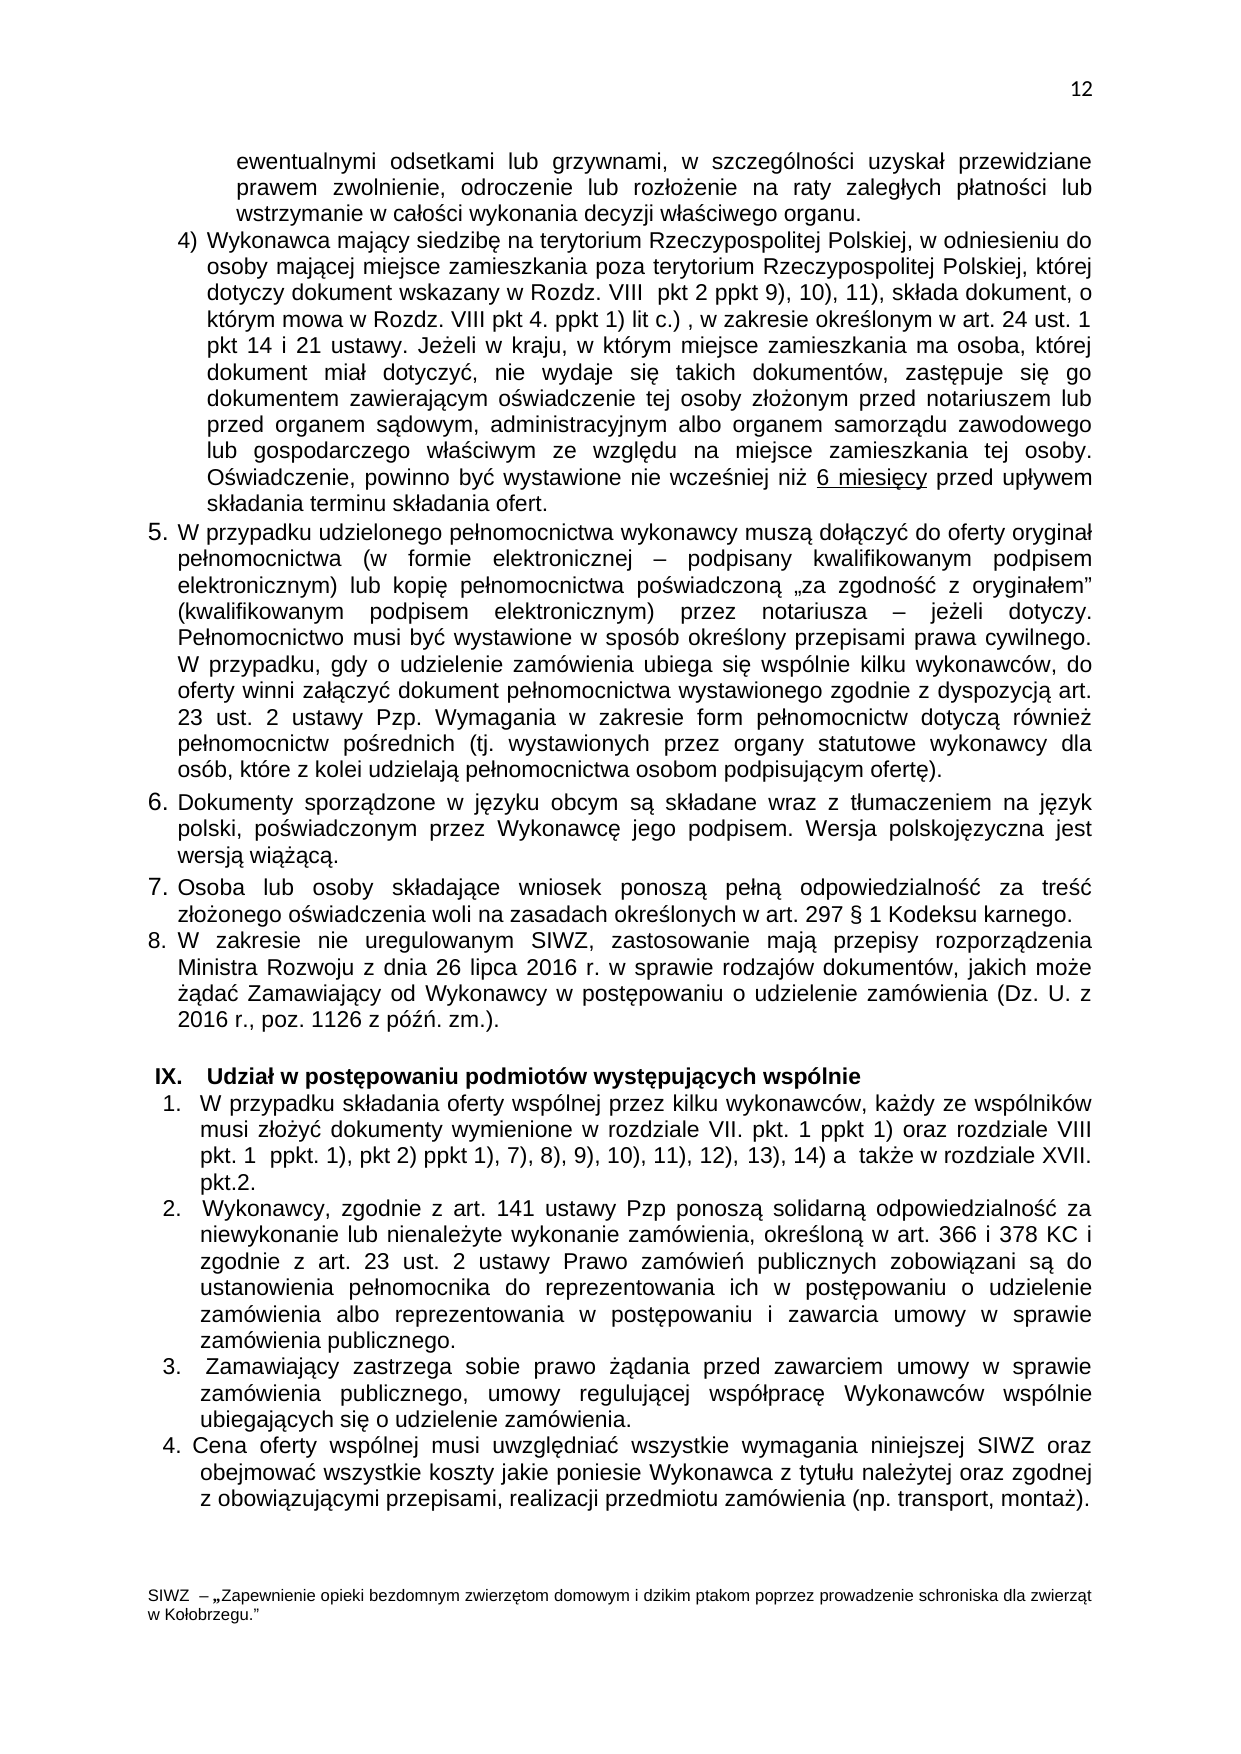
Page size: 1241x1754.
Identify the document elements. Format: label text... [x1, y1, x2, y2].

list Wykonawca mający siedzibę na terytorium Rzeczypospolitej Polskiej, w odniesieniu do osoby mającej miejsce zamieszkania poza terytorium Rzeczypospolitej Polskiej, której dotyczy dokument wskazany w Rozdz. VIII pkt 2 ppkt 9), 10), 11), składa dokument, o którym mowa w Rozdz. VIII pkt 4. ppkt 1) lit c.) , w zakresie określonym w art. 24 ust. 1 pkt 14 i 21 ustawy. Jeżeli w kraju, w którym miejsce zamieszkania ma osoba, której dokument miał dotyczyć, nie wydaje się takich dokumentów, zastępuje się go dokumentem zawierającym oświadczenie tej osoby złożonym przed notariuszem lub przed organem sądowym, administracyjnym albo organem samorządu zawodowego lub gospodarczego właściwym ze względu na miejsce zamieszkania tej osoby. Oświadczenie, powinno być wystawione nie wcześniej niż 6 miesięcy przed upływem składania terminu składania ofert. [177, 227, 1093, 517]
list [207, 148, 1093, 227]
list W przypadku udzielonego pełnomocnictwa wykonawcy muszą dołączyć do oferty oryginał pełnomocnictwa (w formie elektronicznej – podpisany kwalifikowanym podpisem elektronicznym) lub kopię pełnomocnictwa poświadczoną „za zgodność z oryginałem” (kwalifikowanym podpisem elektronicznym) przez notariusza – jeżeli dotyczy. Pełnomocnictwo musi być wystawione w sposób określony przepisami prawa cywilnego. W przypadku, gdy o udzielenie zamówienia ubiega się wspólnie kilku wykonawców, do oferty winni załączyć dokument pełnomocnictwa wystawionego zgodnie z dyspozycją art. 23 ust. 2 ustawy Pzp. Wymagania w zakresie form pełnomocnictw dotyczą również pełnomocnictw pośrednich (tj. wystawionych przez organy statutowe wykonawcy dla osób, które z kolei udzielają pełnomocnictwa osobom podpisującym ofertę). [148, 517, 1093, 782]
list Udział w postępowaniu podmiotów występujących wspólnie [154, 1063, 1093, 1090]
list W zakresie nie uregulowanym SIWZ, zastosowanie mają przepisy rozporządzenia Ministra Rozwoju z dnia 26 lipca 2016 r. w sprawie rodzajów dokumentów, jakich może żądać Zamawiający od Wykonawcy w postępowaniu o udzielenie zamówienia (Dz. U. z 2016 r., poz. 1126 z późń. zm.). [148, 927, 1093, 1033]
list Zamawiający zastrzega sobie prawo żądania przed zawarciem umowy w sprawie zamówienia publicznego, umowy regulującej współpracę Wykonawców wspólnie ubiegających się o udzielenie zamówienia. [162, 1353, 1093, 1432]
list Osoba lub osoby składające wniosek ponoszą pełną odpowiedzialność za treść złożonego oświadczenia woli na zasadach określonych w art. 297 § 1 Kodeksu karnego. [148, 872, 1093, 927]
list W przypadku składania oferty wspólnej przez kilku wykonawców, każdy ze wspólników musi złożyć dokumenty wymienione w rozdziale VII. pkt. 1 ppkt 1) oraz rozdziale VIII pkt. 1 ppkt. 1), pkt 2) ppkt 1), 7), 8), 9), 10), 11), 12), 13), 14) a także w rozdziale XVII. pkt.2. [162, 1090, 1093, 1195]
list Cena oferty wspólnej musi uwzględniać wszystkie wymagania niniejszej SIWZ oraz obejmować wszystkie koszty jakie poniesie Wykonawca z tytułu należytej oraz zgodnej z obowiązującymi przepisami, realizacji przedmiotu zamówienia (np. transport, montaż). [162, 1432, 1093, 1511]
list Wykonawcy, zgodnie z art. 141 ustawy Pzp ponoszą solidarną odpowiedzialność za niewykonanie lub nienależyte wykonanie zamówienia, określoną w art. 366 i 378 KC i zgodnie z art. 23 ust. 2 ustawy Prawo zamówień publicznych zobowiązani są do ustanowienia pełnomocnika do reprezentowania ich w postępowaniu o udzielenie zamówienia albo reprezentowania w postępowaniu i zawarcia umowy w sprawie zamówienia publicznego. [162, 1195, 1093, 1353]
list Dokumenty sporządzone w języku obcym są składane wraz z tłumaczeniem na język polski, poświadczonym przez Wykonawcę jego podpisem. Wersja polskojęzyczna jest wersją wiążącą. [148, 787, 1093, 868]
